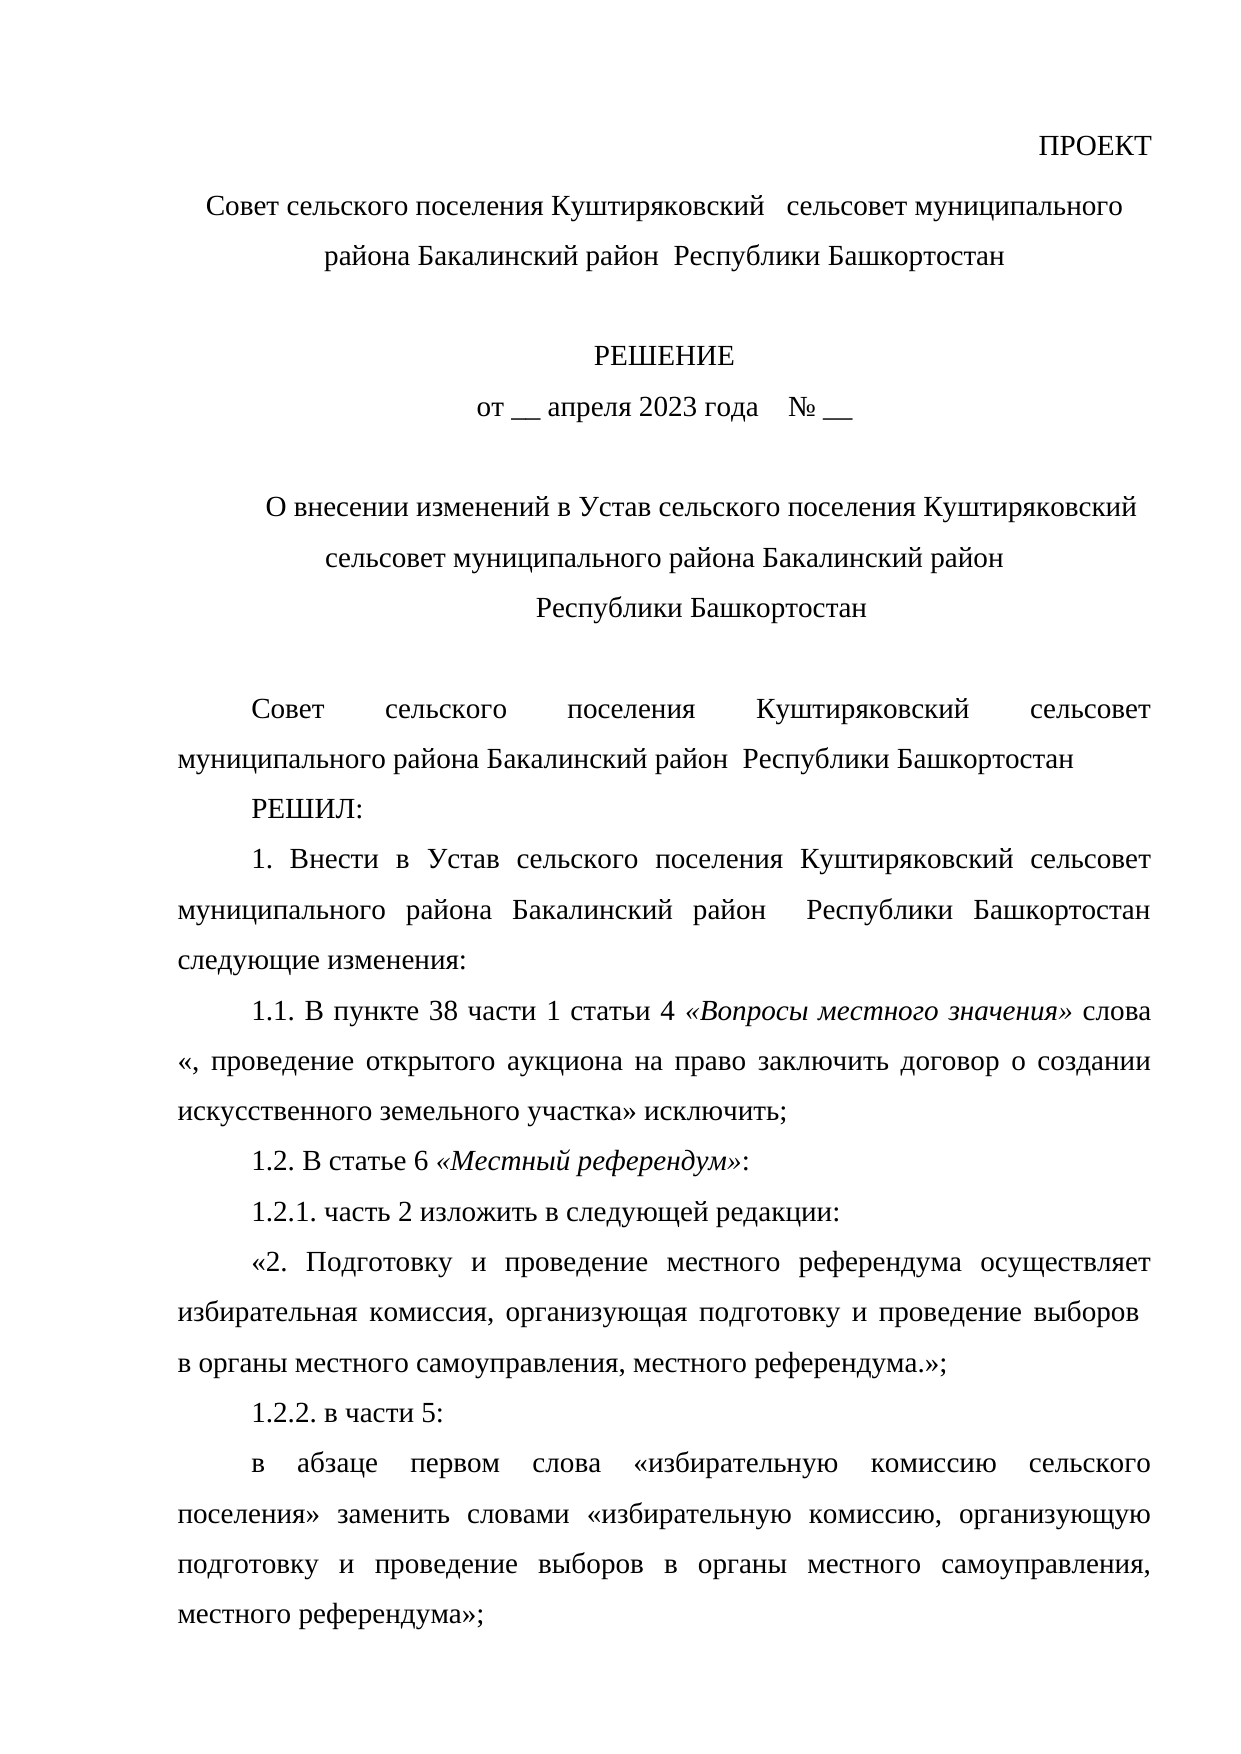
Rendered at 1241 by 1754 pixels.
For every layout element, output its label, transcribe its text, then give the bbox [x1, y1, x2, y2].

text РЕШЕНИЕ [177, 338, 1152, 372]
text Республики Башкортостан [177, 590, 1152, 624]
text «2. Подготовку и проведение местного референдума осуществляет избирательная комиссия, организующая подготовку и проведение выборов в органы местного самоуправления, местного референдума.»; [177, 1244, 1152, 1378]
text РЕШИЛ: [177, 791, 1152, 825]
text 1.2.1. часть 2 изложить в следующей редакции: [177, 1194, 1152, 1227]
text 1. Внести в Устав сельского поселения Куштиряковский сельсовет муниципального района Бакалинский район Республики Башкортостан следующие изменения: [177, 842, 1152, 976]
text Совет сельского поселения Куштиряковский сельсовет муниципального района Бакалинский район Республики Башкортостан [177, 188, 1152, 271]
text в абзаце первом слова «избирательную комиссию сельского поселения» заменить словами «избирательную комиссию, организующую подготовку и проведение выборов в органы местного самоуправления, местного референдума»; [177, 1445, 1152, 1630]
text 1.2. В статье 6 «Местный референдум»: [177, 1143, 1152, 1177]
text О внесении изменений в Устав сельского поселения Куштиряковский сельсовет муниципального района Бакалинский район [177, 489, 1152, 573]
text от __ апреля 2023 года № __ [177, 389, 1152, 422]
text 1.1. В пункте 38 части 1 статьи 4 «Вопросы местного значения» слова «, проведение открытого аукциона на право заключить договор о создании искусственного земельного участка» исключить; [177, 993, 1152, 1127]
text 1.2.2. в части 5: [177, 1395, 1152, 1429]
text Совет сельского поселения Куштиряковский сельсовет муниципального района Бакалинский район Республики Башкортостан [177, 691, 1152, 774]
text ПРОЕКТ [177, 128, 1152, 162]
